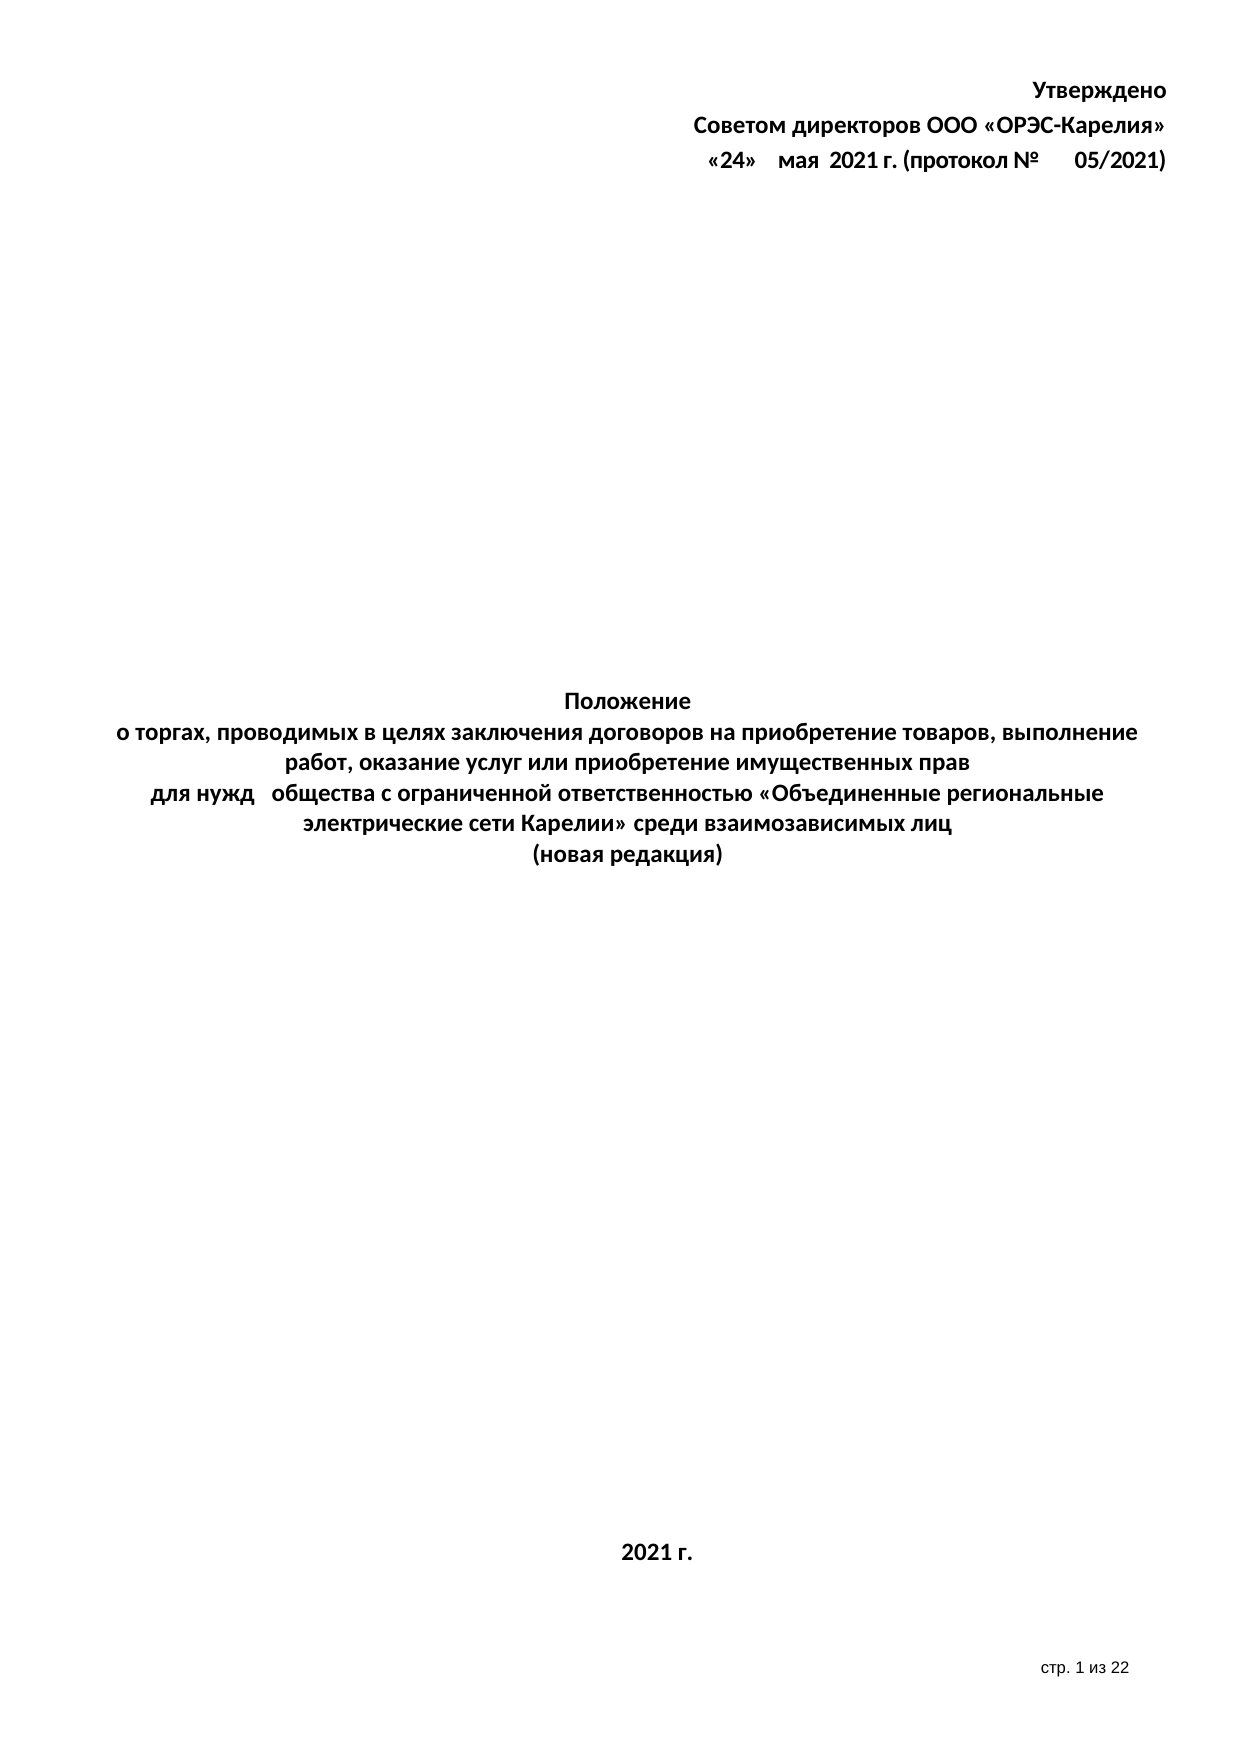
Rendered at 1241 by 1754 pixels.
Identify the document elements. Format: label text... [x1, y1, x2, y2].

text «24» мая 2021 г. (протокол № 05/2021) [546, 144, 1167, 174]
text (новая редакция) [89, 838, 1167, 869]
text Положение [89, 686, 1167, 716]
text Утверждено [546, 74, 1167, 104]
text Советом директоров ООО «ОРЭС-Карелия» [546, 109, 1167, 139]
text о торгах, проводимых в целях заключения договоров на приобретение товаров, выполнение работ, оказание услуг или приобретение имущественных прав [89, 716, 1167, 777]
text для нужд общества с ограниченной ответственностью «Объединенные региональные электрические сети Карелии» среди взаимозависимых лиц [89, 777, 1167, 838]
text 2021 г. [89, 1536, 1167, 1566]
